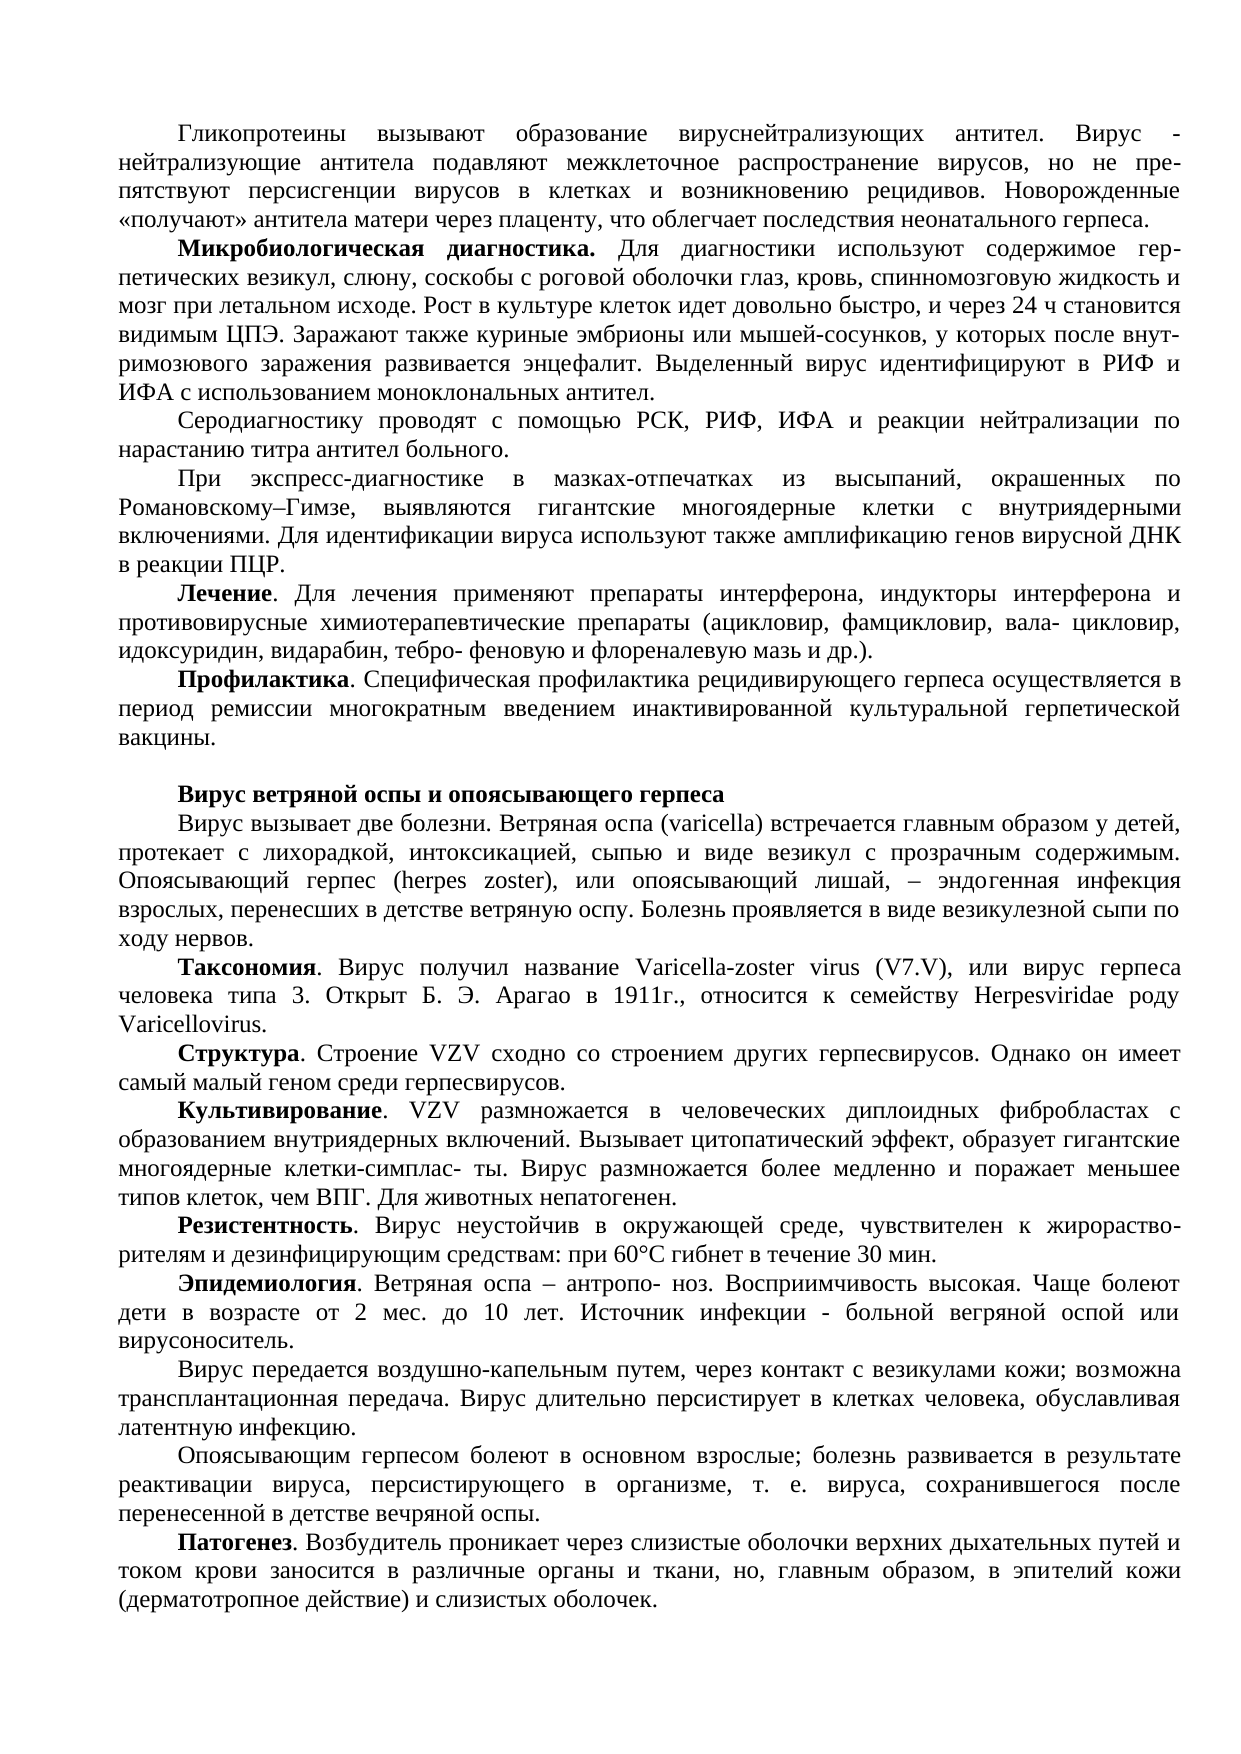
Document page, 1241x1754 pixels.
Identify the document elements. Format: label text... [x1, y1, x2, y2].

text Опоясывающим герпесом болеют в основном взрослые; болезнь развивается в результате реактивации вируса, персистирующего в организме, т. е. вируса, сохранившегося после перенесенной в детстве вечряной оспы. [118, 1441, 1181, 1527]
text Гликопротеины вызывают образование вируснейтрализующих антител. Вирус - нейтрализующие антитела подавляют межклеточное распространение вирусов, но не препятствуют персисгенции вирусов в клетках и возникновению рецидивов. Новорожденные «получают» антитела матери через плаценту, что облегчает последствия неонатального герпеса. [118, 118, 1181, 233]
text Патогенез. Возбудитель проникает через слизистые оболочки верхних дыхательных путей и током крови заносится в различные органы и ткани, но, главным образом, в эпителий кожи (дерматотропное действие) и слизистых оболочек. [118, 1527, 1181, 1613]
text Таксономия. Вирус получил название Varicella-zoster virus (V7.V), или вирус герпеса человека типа 3. Открыт Б. Э. Арагао в 1911г., относится к семейству Herpesviridae роду Varicellovirus. [118, 952, 1181, 1038]
text Вирус вызывает две болезни. Ветряная оспа (varicella) встречается главным образом у детей, протекает с лихорадкой, интоксикацией, сыпью и виде везикул с прозрачным содержимым. Опоясывающий герпес (herpes zoster), или опоясывающий лишай, – эндогенная инфекция взрослых, перенесших в детстве ветряную оспу. Болезнь проявляется в виде везикулезной сыпи по ходу нервов. [118, 808, 1181, 952]
text Резистентность. Вирус неустойчив в окружающей среде, чувствителен к жирорастворителям и дезинфицирующим средствам: при 60°С гибнет в течение 30 мин. [118, 1211, 1181, 1268]
text Лечение. Для лечения применяют препараты интерферона, индукторы интерферона и противовирусные химиотерапевтические препараты (ацикловир, фамцикловир, вала- цикловир, идоксуридин, видарабин, тебро- феновую и флореналевую мазь и др.). [118, 578, 1181, 664]
text Серодиагностику проводят с помощью РСК, РИФ, ИФА и реакции нейтрализации по нарастанию титра антител больного. [118, 406, 1181, 463]
text Культивирование. VZV размножается в человеческих диплоидных фибробластах с образованием внутриядерных включений. Вызывает цитопатический эффект, образует гигантские многоядерные клетки-симплас- ты. Вирус размножается более медленно и поражает меньшее типов клеток, чем ВПГ. Для животных непатогенен. [118, 1096, 1181, 1211]
text Микробиологическая диагностика. Для диагностики используют содержимое герпетических везикул, слюну, соскобы с роговой оболочки глаз, кровь, спинномозговую жидкость и мозг при летальном исходе. Рост в культуре клеток идет довольно быстро, и через 24 ч становится видимым ЦПЭ. Заражают также куриные эмбрионы или мышей-сосунков, у которых после внут- римозювого заражения развивается энцефалит. Выделенный вирус идентифицируют в РИФ и ИФА с использованием моноклональных антител. [118, 233, 1181, 406]
text Структура. Строение VZV сходно со строением других герпесвирусов. Однако он имеет самый малый геном среди герпесвирусов. [118, 1038, 1181, 1096]
text При экспресс-диагностике в мазках-отпечатках из высыпаний, окрашенных по Романовскому–Гимзе, выявляются гигантские многоядерные клетки с внутриядерными включениями. Для идентификации вируса используют также амплификацию генов вирусной ДНК в реакции ПЦР. [118, 463, 1181, 578]
text Профилактика. Специфическая профилактика рецидивирующего герпеса осуществляется в период ремиссии многократным введением инактивированной культуральной герпетической вакцины. [118, 664, 1181, 751]
text Вирус передается воздушно-капельным путем, через контакт с везикулами кожи; возможна трансплантационная передача. Вирус длительно персистирует в клетках человека, обуславливая латентную инфекцию. [118, 1354, 1181, 1441]
text Эпидемиология. Ветряная оспа – антропо- ноз. Восприимчивость высокая. Чаще болеют дети в возрасте от 2 мес. до 10 лет. Источник инфекции - больной вегряной оспой или вирусоноситель. [118, 1268, 1181, 1354]
text Вирус ветряной оспы и опоясывающего герпеса [118, 779, 1181, 808]
